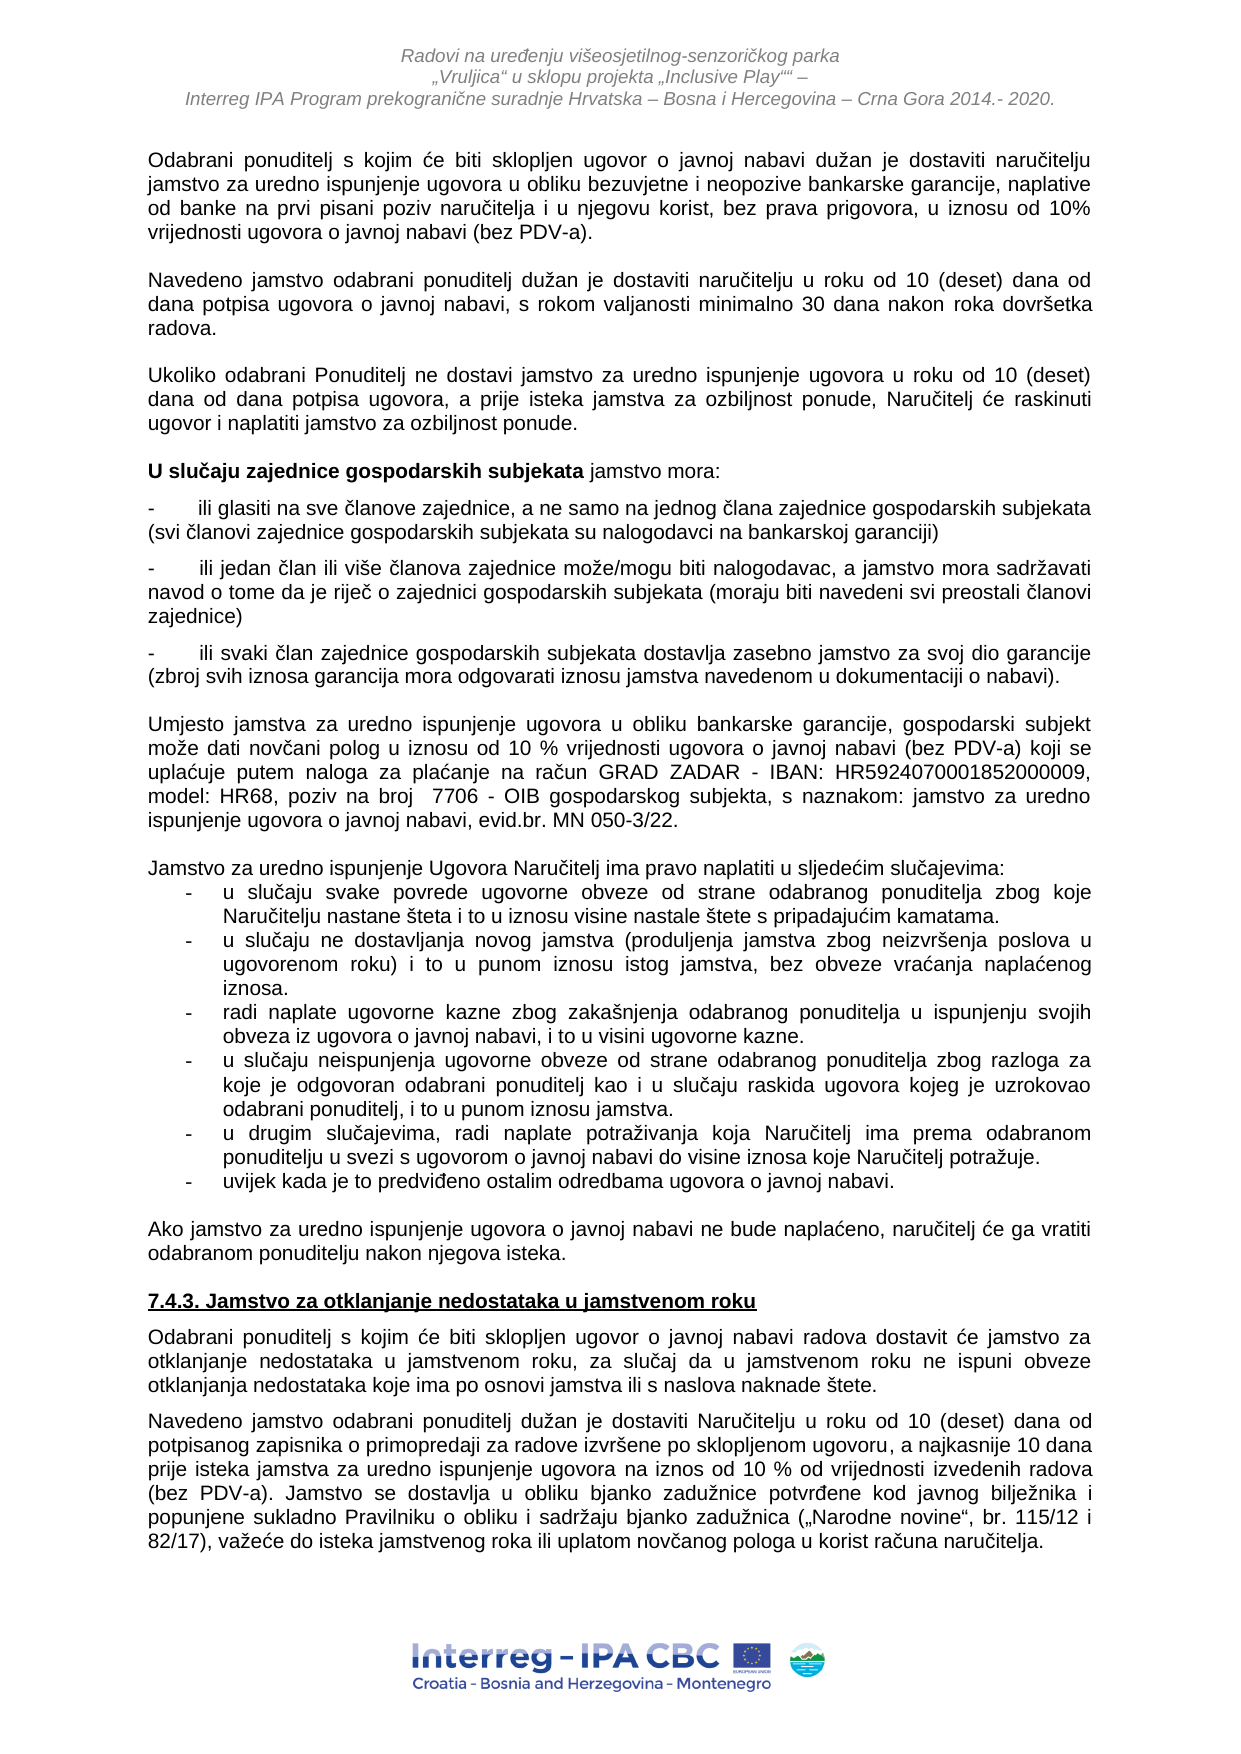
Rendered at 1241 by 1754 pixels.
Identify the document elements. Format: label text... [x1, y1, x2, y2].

text Navedeno jamstvo odabrani ponuditelj dužan je dostaviti Naručitelju u roku od 10 (deset) dana od potpisanog zapisnika o primopredaji za radove izvršene po sklopljenom ugovoru, a najkasnije 10 dana prije isteka jamstva za uredno ispunjenje ugovora na iznos od 10 % od vrijednosti izvedenih radova (bez PDV-a). Jamstvo se dostavlja u obliku bjanko zadužnice potvrđene kod javnog bilježnika i popunjene sukladno Pravilniku o obliku i sadržaju bjanko zadužnica („Narodne novine“, br. 115/12 i 82/17), važeće do isteka jamstvenog roka ili uplatom novčanog pologa u korist računa naručitelja. [148, 1409, 1093, 1553]
picture [376, 1610, 865, 1725]
text Odabrani ponuditelj s kojim će biti sklopljen ugovor o javnoj nabavi dužan je dostaviti naručitelju jamstvo za uredno ispunjenje ugovora u obliku bezuvjetne i neopozive bankarske garancije, naplative od banke na prvi pisani poziv naručitelja i u njegovu korist, bez prava prigovora, u iznosu od 10% vrijednosti ugovora o javnoj nabavi (bez PDV-a). [148, 148, 1093, 243]
text Umjesto jamstva za uredno ispunjenje ugovora u obliku bankarske garancije, gospodarski subjekt može dati novčani polog u iznosu od 10 % vrijednosti ugovora o javnoj nabavi (bez PDV-a) koji se uplaćuje putem naloga za plaćanje na račun GRAD ZADAR - IBAN: HR5924070001852000009, model: HR68, poziv na broj 7706 - OIB gospodarskog subjekta, s naznakom: jamstvo za uredno ispunjenje ugovora o javnoj nabavi, evid.br. MN 050-3/22. [148, 712, 1093, 832]
text Odabrani ponuditelj s kojim će biti sklopljen ugovor o javnoj nabavi radova dostavit će jamstvo za otklanjanje nedostataka u jamstvenom roku, za slučaj da u jamstvenom roku ne ispuni obveze otklanjanja nedostataka koje ima po osnovi jamstva ili s naslova naknade štete. [148, 1325, 1093, 1397]
text - ili jedan član ili više članova zajednice može/mogu biti nalogodavac, a jamstvo mora sadržavati navod o tome da je riječ o zajednici gospodarskih subjekata (moraju biti navedeni svi preostali članovi zajednice) [148, 556, 1093, 628]
text - ili svaki član zajednice gospodarskih subjekata dostavlja zasebno jamstvo za svoj dio garancije (zbroj svih iznosa garancija mora odgovarati iznosu jamstva navedenom u dokumentaciji o nabavi). [148, 640, 1093, 688]
list u slučaju ne dostavljanja novog jamstva (produljenja jamstva zbog neizvršenja poslova u ugovorenom roku) i to u punom iznosu istog jamstva, bez obveze vraćanja naplaćenog iznosa. [185, 928, 1093, 1000]
list u slučaju neispunjenja ugovorne obveze od strane odabranog ponuditelja zbog razloga za koje je odgovoran odabrani ponuditelj kao i u slučaju raskida ugovora kojeg je uzrokovao odabrani ponuditelj, i to u punom iznosu jamstva. [185, 1048, 1093, 1120]
list radi naplate ugovorne kazne zbog zakašnjenja odabranog ponuditelja u ispunjenju svojih obveza iz ugovora o javnoj nabavi, i to u visini ugovorne kazne. [185, 1000, 1093, 1048]
list u slučaju svake povrede ugovorne obveze od strane odabranog ponuditelja zbog koje Naručitelju nastane šteta i to u iznosu visine nastale štete s pripadajućim kamatama. [185, 880, 1093, 928]
text - ili glasiti na sve članove zajednice, a ne samo na jednog člana zajednice gospodarskih subjekata (svi članovi zajednice gospodarskih subjekata su nalogodavci na bankarskoj garanciji) [148, 496, 1093, 543]
text 7.4.3. Jamstvo za otklanjanje nedostataka u jamstvenom roku [148, 1288, 1093, 1312]
text Jamstvo za uredno ispunjenje Ugovora Naručitelj ima pravo naplatiti u sljedećim slučajevima: [148, 856, 1093, 880]
text Navedeno jamstvo odabrani ponuditelj dužan je dostaviti naručitelju u roku od 10 (deset) dana od dana potpisa ugovora o javnoj nabavi, s rokom valjanosti minimalno 30 dana nakon roka dovršetka radova. [148, 267, 1093, 339]
text U slučaju zajednice gospodarskih subjekata jamstvo mora: [148, 459, 1093, 483]
text Ako jamstvo za uredno ispunjenje ugovora o javnoj nabavi ne bude naplaćeno, naručitelj će ga vratiti odabranom ponuditelju nakon njegova isteka. [148, 1217, 1093, 1264]
list uvijek kada je to predviđeno ostalim odredbama ugovora o javnoj nabavi. [185, 1168, 1093, 1193]
list u drugim slučajevima, radi naplate potraživanja koja Naručitelj ima prema odabranom ponuditelju u svezi s ugovorom o javnoj nabavi do visine iznosa koje Naručitelj potražuje. [185, 1120, 1093, 1168]
text Ukoliko odabrani Ponuditelj ne dostavi jamstvo za uredno ispunjenje ugovora u roku od 10 (deset) dana od dana potpisa ugovora, a prije isteka jamstva za ozbiljnost ponude, Naručitelj će raskinuti ugovor i naplatiti jamstvo za ozbiljnost ponude. [148, 363, 1093, 435]
